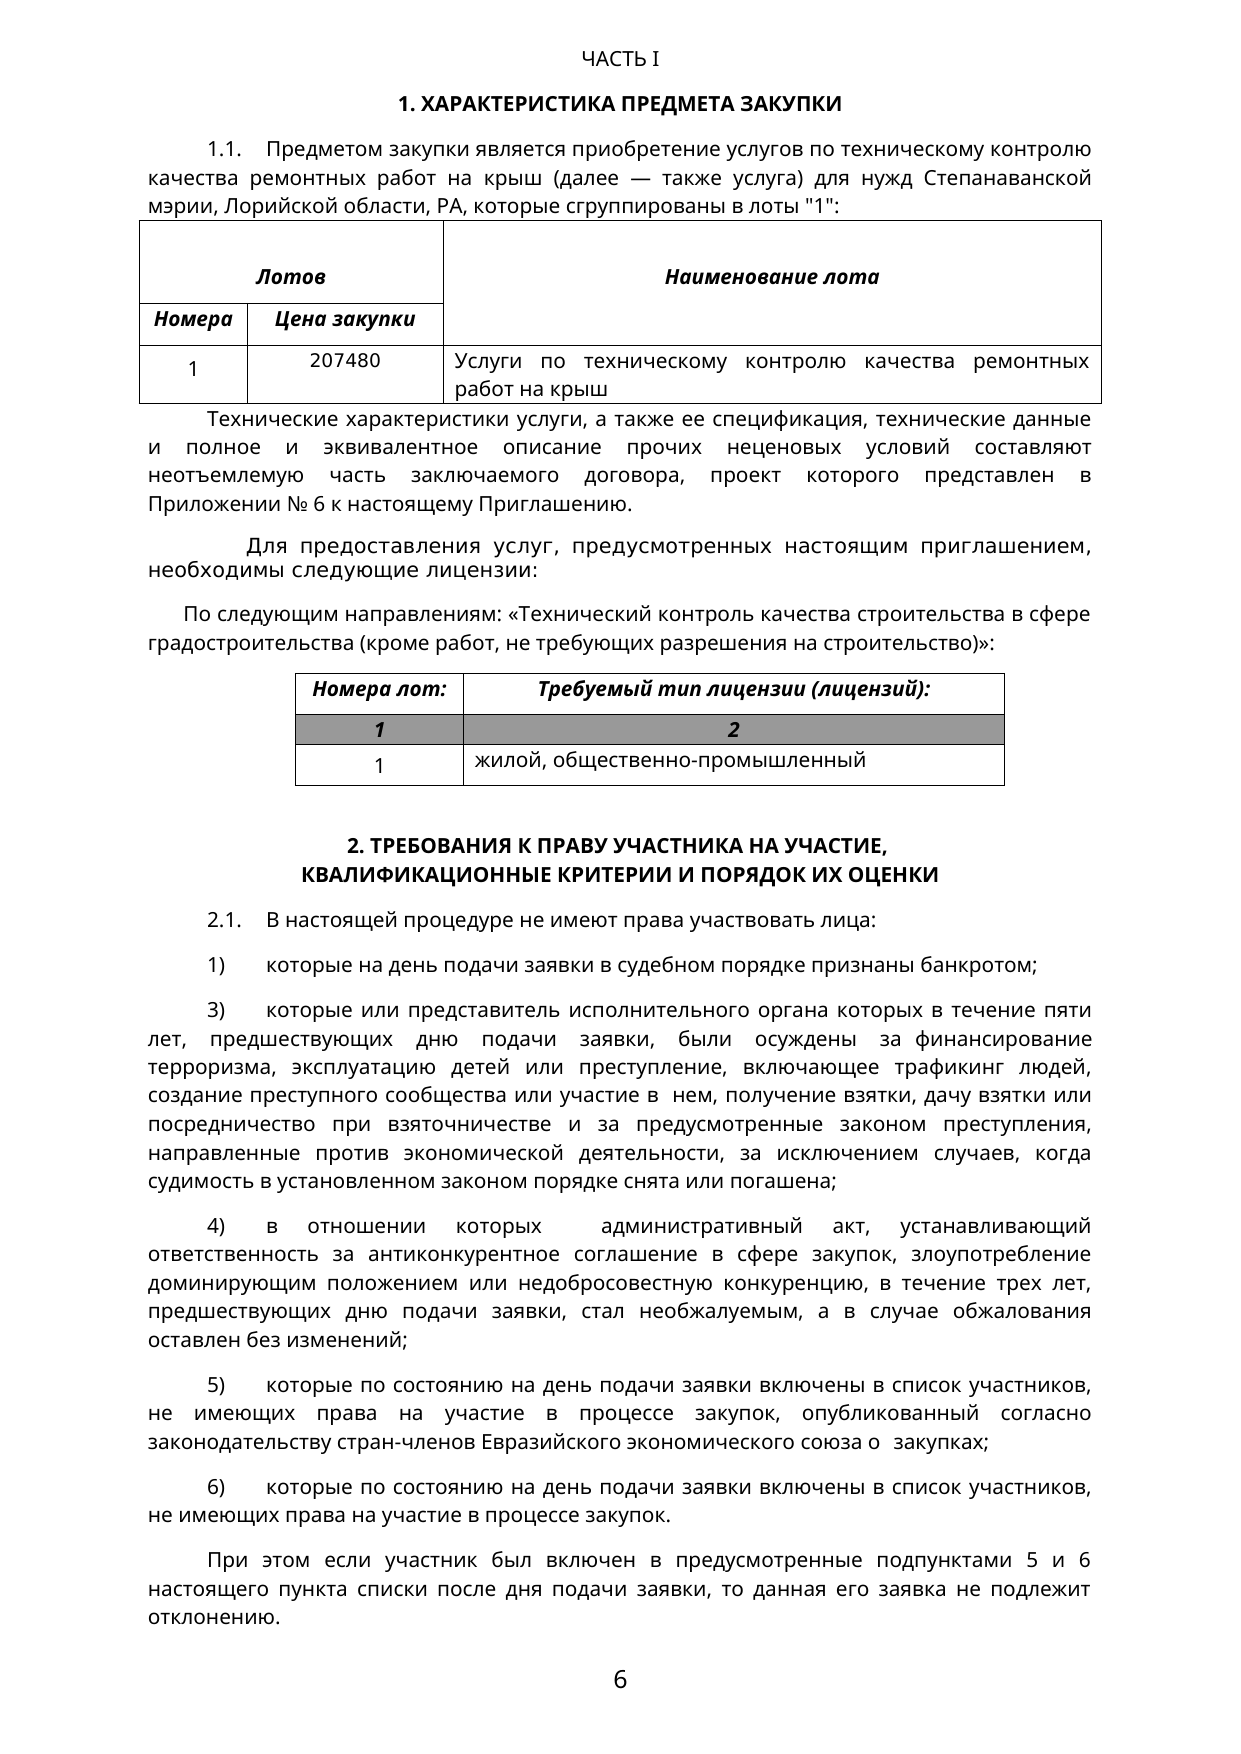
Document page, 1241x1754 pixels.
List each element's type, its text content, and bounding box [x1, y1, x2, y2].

table_cell Номера [140, 304, 247, 345]
table_header Номера лот: [296, 674, 463, 714]
text 1. ХАРАКТЕРИСТИКА ПРЕДМЕТА ЗАКУПКИ [148, 89, 1092, 118]
text 2.1. В настоящей процедуре не имеют права участвовать лица: [148, 905, 1092, 933]
text ЧАСТЬ I [148, 44, 1092, 73]
text 3) которые или представитель исполнительного органа которых в течение пяти лет, предшествующих дню подачи заявки, были осуждены за финансирование терроризма, эксплуатацию детей или преступление, включающее трафикинг людей, создание преступного сообщества или участие в нем, получение взятки, дачу взятки или посредничество при взяточничестве и за предусмотренные законом преступления, направленные против экономической деятельности, за исключением случаев, когда судимость в установленном законом порядке снята или погашена; [148, 995, 1092, 1194]
text Для предоставления услуг, предусмотренных настоящим приглашением, необходимы следующие лицензии: [148, 534, 1092, 583]
table_cell 2 [464, 715, 1004, 744]
table_header Лотов [140, 221, 443, 303]
table_cell 1 [140, 346, 247, 403]
table_cell Цена закупки [248, 304, 443, 345]
text По следующим направлениям: «Технический контроль качества строительства в сфере градостроительства (кроме работ, не требующих разрешения на строительство)»: [148, 599, 1092, 656]
table_header Требуемый тип лицензии (лицензий): [464, 674, 1004, 714]
text 6) которые по состоянию на день подачи заявки включены в список участников, не имеющих права на участие в процессе закупок. [148, 1472, 1092, 1529]
table_cell 1 [296, 715, 463, 744]
table_cell жилой, общественно-промышленный [464, 745, 1004, 785]
text При этом если участник был включен в предусмотренные подпунктами 5 и 6 настоящего пункта списки после дня подачи заявки, то данная его заявка не подлежит отклонению. [148, 1546, 1092, 1631]
subtitle 1.1. Предметом закупки является приобретение услугов по техническому контролю качества ремонтных работ на крыш (далее — также услуга) для нужд Степанаванской мэрии, Лорийской области, РА, которые сгруппированы в лоты "1": [148, 134, 1092, 220]
table_cell 1 [296, 745, 463, 785]
text 5) которые по состоянию на день подачи заявки включены в список участников, не имеющих права на участие в процессе закупок, опубликованный согласно законодательству стран-членов Евразийского экономического союза о закупках; [148, 1370, 1092, 1455]
text 4) в отношении которых административный акт, устанавливающий ответственность за антиконкурентное соглашение в сфере закупок, злоупотребление доминирующим положением или недобросовестную конкуренцию, в течение трех лет, предшествующих дню подачи заявки, стал необжалуемым, а в случае обжалования оставлен без изменений; [148, 1211, 1092, 1353]
table_cell Услуги по техническому контролю качества ремонтных работ на крыш [444, 346, 1101, 403]
text 2. ТРЕБОВАНИЯ К ПРАВУ УЧАСТНИКА НА УЧАСТИЕ, КВАЛИФИКАЦИОННЫЕ КРИТЕРИИ И ПОРЯДОК ИХ ОЦЕНКИ [148, 831, 1092, 888]
table_header Наименование лота [444, 221, 1101, 345]
table_cell 207480 [248, 346, 443, 403]
text Технические характеристики услуги, а также ее спецификация, технические данные и полное и эквивалентное описание прочих неценовых условий составляют неотъемлемую часть заключаемого договора, проект которого представлен в Приложении № 6 к настоящему Приглашению. [148, 404, 1092, 517]
text 1) которые на день подачи заявки в судебном порядке признаны банкротом; [148, 950, 1092, 978]
